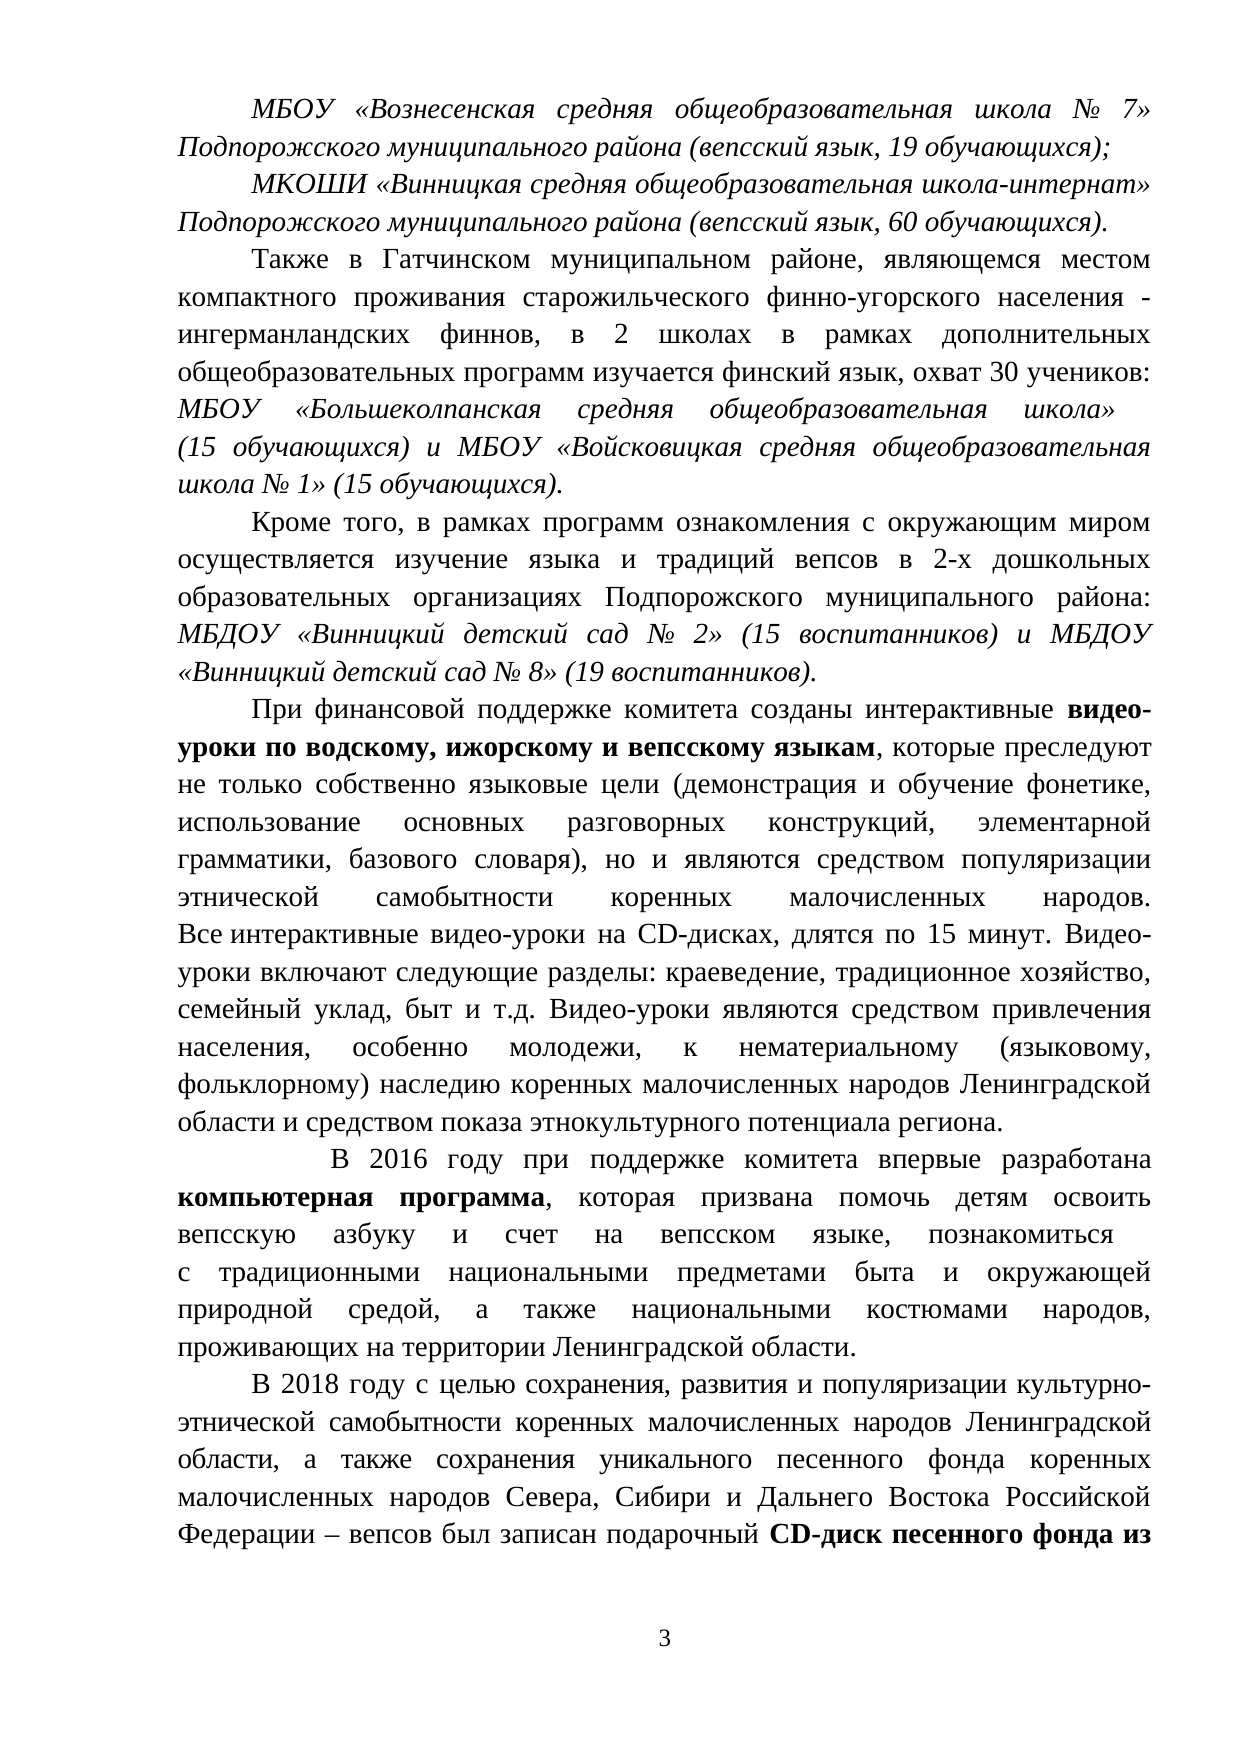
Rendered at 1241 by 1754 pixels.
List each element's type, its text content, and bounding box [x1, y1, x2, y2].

text В 2016 году при поддержке комитета впервые разработана компьютерная программа, которая призвана помочь детям освоить вепсскую азбуку и счет на вепсском языке, познакомиться с традиционными национальными предметами быта и окружающей природной средой, а также национальными костюмами народов, проживающих на территории Ленинградской области. [177, 1139, 1152, 1364]
text При финансовой поддержке комитета созданы интерактивные видео-уроки по водскому, ижорскому и вепсскому языкам, которые преследуют не только собственно языковые цели (демонстрация и обучение фонетике, использование основных разговорных конструкций, элементарной грамматики, базового словаря), но и являются средством популяризации этнической самобытности коренных малочисленных народов. Все интерактивные видео-уроки на CD-дисках, длятся по 15 минут. Видео-уроки включают следующие разделы: краеведение, традиционное хозяйство, семейный уклад, быт и т.д. Видео-уроки являются средством привлечения населения, особенно молодежи, к нематериальному (языковому, фольклорному) наследию коренных малочисленных народов Ленинградской области и средством показа этнокультурного потенциала региона. [177, 987, 1152, 1139]
text При финансовой поддержке комитета созданы интерактивные видео-уроки по водскому, ижорскому и вепсскому языкам, которые преследуют не только собственно языковые цели (демонстрация и обучение фонетике, использование основных разговорных конструкций, элементарной грамматики, базового словаря), но и являются средством популяризации этнической самобытности коренных малочисленных народов. Все интерактивные видео-уроки на CD-дисках, длятся по 15 минут. Видео-уроки включают следующие разделы: краеведение, традиционное хозяйство, семейный уклад, быт и т.д. Видео-уроки являются средством привлечения населения, особенно молодежи, к нематериальному (языковому, фольклорному) наследию коренных малочисленных народов Ленинградской области и средством показа этнокультурного потенциала региона. [177, 689, 1152, 954]
text Кроме того, в рамках программ ознакомления с окружающим миром осуществляется изучение языка и традиций вепсов в 2-х дошкольных образовательных организациях Подпорожского муниципального района: МБДОУ «Винницкий детский сад № 2» (15 воспитанников) и МБДОУ «Винницкий детский сад № 8» (19 воспитанников). [177, 501, 1152, 689]
text МБОУ «Вознесенская средняя общеобразовательная школа № 7» Подпорожского муниципального района (вепсский язык, 19 обучающихся); [177, 89, 1152, 164]
text Также в Гатчинском муниципальном районе, являющемся местом компактного проживания старожильческого финно-угорского населения - ингерманландских финнов, в 2 школах в рамках дополнительных общеобразовательных программ изучается финский язык, охват 30 учеников: МБОУ «Большеколпанская средняя общеобразовательная школа» (15 обучающихся) и МБОУ «Войсковицкая средняя общеобразовательная школа № 1» (15 обучающихся). [177, 239, 1152, 501]
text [177, 1364, 1152, 1551]
text МКОШИ «Винницкая средняя общеобразовательная школа-интернат» Подпорожского муниципального района (вепсский язык, 60 обучающихся). [177, 164, 1152, 239]
